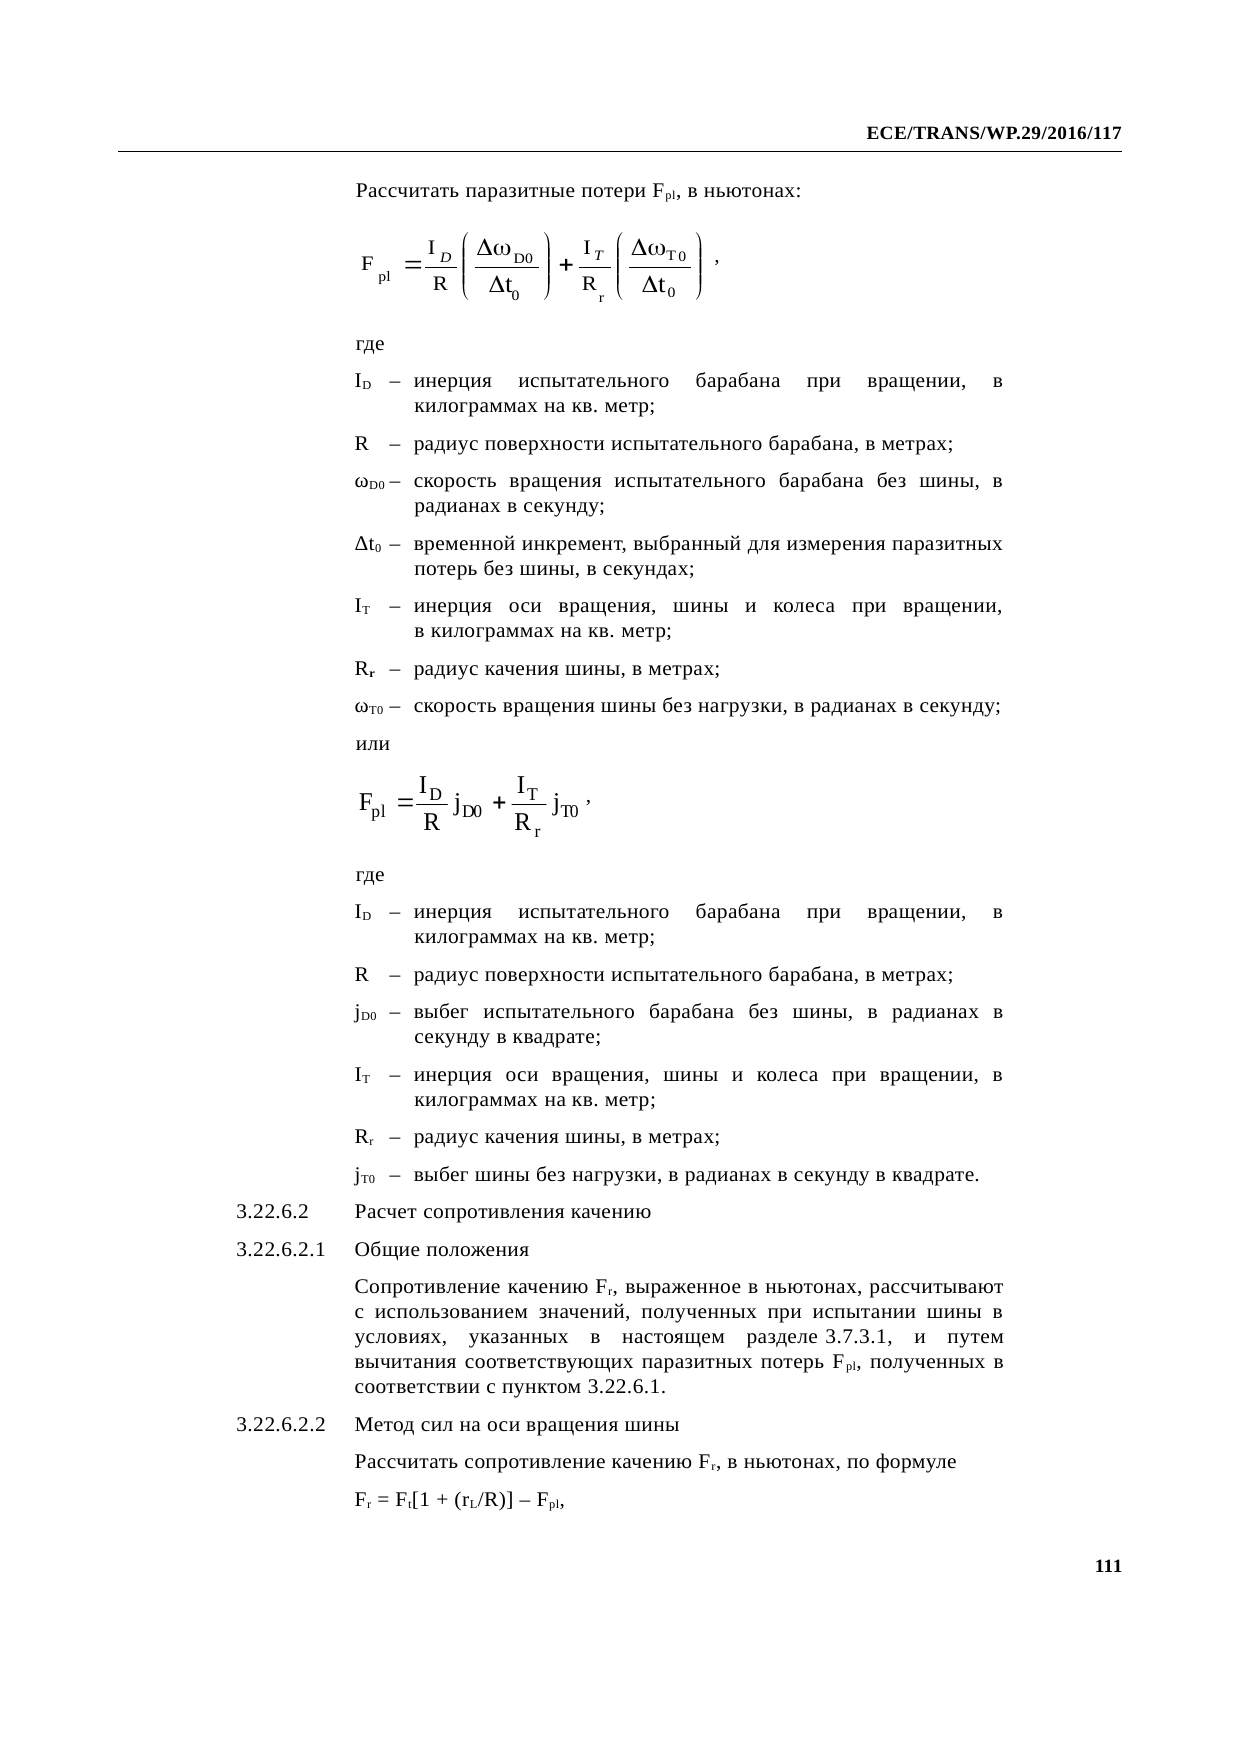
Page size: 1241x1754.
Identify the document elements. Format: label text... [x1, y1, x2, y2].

text Fr = Ft[1 + (rL/R)] – Fpl, [354, 1486, 1004, 1511]
text Рассчитать паразитные потери Fpl, в ньютонах: [356, 177, 1004, 202]
text Рассчитать сопротивление качению Fr, в ньютонах, по формуле [354, 1448, 1004, 1473]
text где [356, 861, 1004, 886]
text IT – инерция оси вращения, шины и колеса при вращении, в килограммах на кв. метр; [354, 592, 1004, 642]
text или [356, 730, 1004, 755]
text jT0 – выбег шины без нагрузки, в радианах в секунду в квадрате. [354, 1161, 1004, 1186]
text ID – инерция испытательного барабана при вращении, в килограммах на кв. метр; [354, 898, 1004, 948]
text IT – инерция оси вращения, шины и колеса при вращении, в килограммах на кв. метр; [354, 1061, 1004, 1111]
text R – радиус поверхности испытательного барабана, в метрах; [354, 961, 1004, 986]
text где [356, 330, 1004, 355]
text Сопротивление качению Fr, выраженное в ньютонах, рассчитывают с использованием значений, полученных при испытании шины в условиях, указанных в настоящем разделе 3.7.3.1, и путем вычитания соответствующих паразитных потерь Fpl, полученных в соответствии с пунктом 3.22.6.1. [354, 1273, 1004, 1398]
text Rr – радиус качения шины, в метрах; [354, 1123, 1004, 1148]
text ωT0 – скорость вращения шины без нагрузки, в радианах в секунду; [354, 692, 1004, 717]
text R – радиус поверхности испытательного барабана, в метрах; [354, 430, 1004, 455]
text , [356, 227, 1004, 317]
text 3.22.6.2 Расчет сопротивления качению [236, 1198, 1004, 1223]
text ωD0 – скорость вращения испытательного барабана без шины, в радианах в секунду; [354, 467, 1004, 517]
text 3.22.6.2.2 Метод сил на оси вращения шины [236, 1411, 1004, 1436]
text 3.22.6.2.1 Общие положения [236, 1236, 1004, 1261]
text ID – инерция испытательного барабана при вращении, в килограммах на кв. метр; [354, 367, 1004, 417]
text jD0 – выбег испытательного барабана без шины, в радианах в секунду в квадрате; [354, 998, 1004, 1048]
text Δt0 – временной инкремент, выбранный для измерения паразитных потерь без шины, в секундах; [354, 530, 1004, 580]
text , [354, 767, 1004, 848]
text Rr – радиус качения шины, в метрах; [354, 655, 1004, 680]
